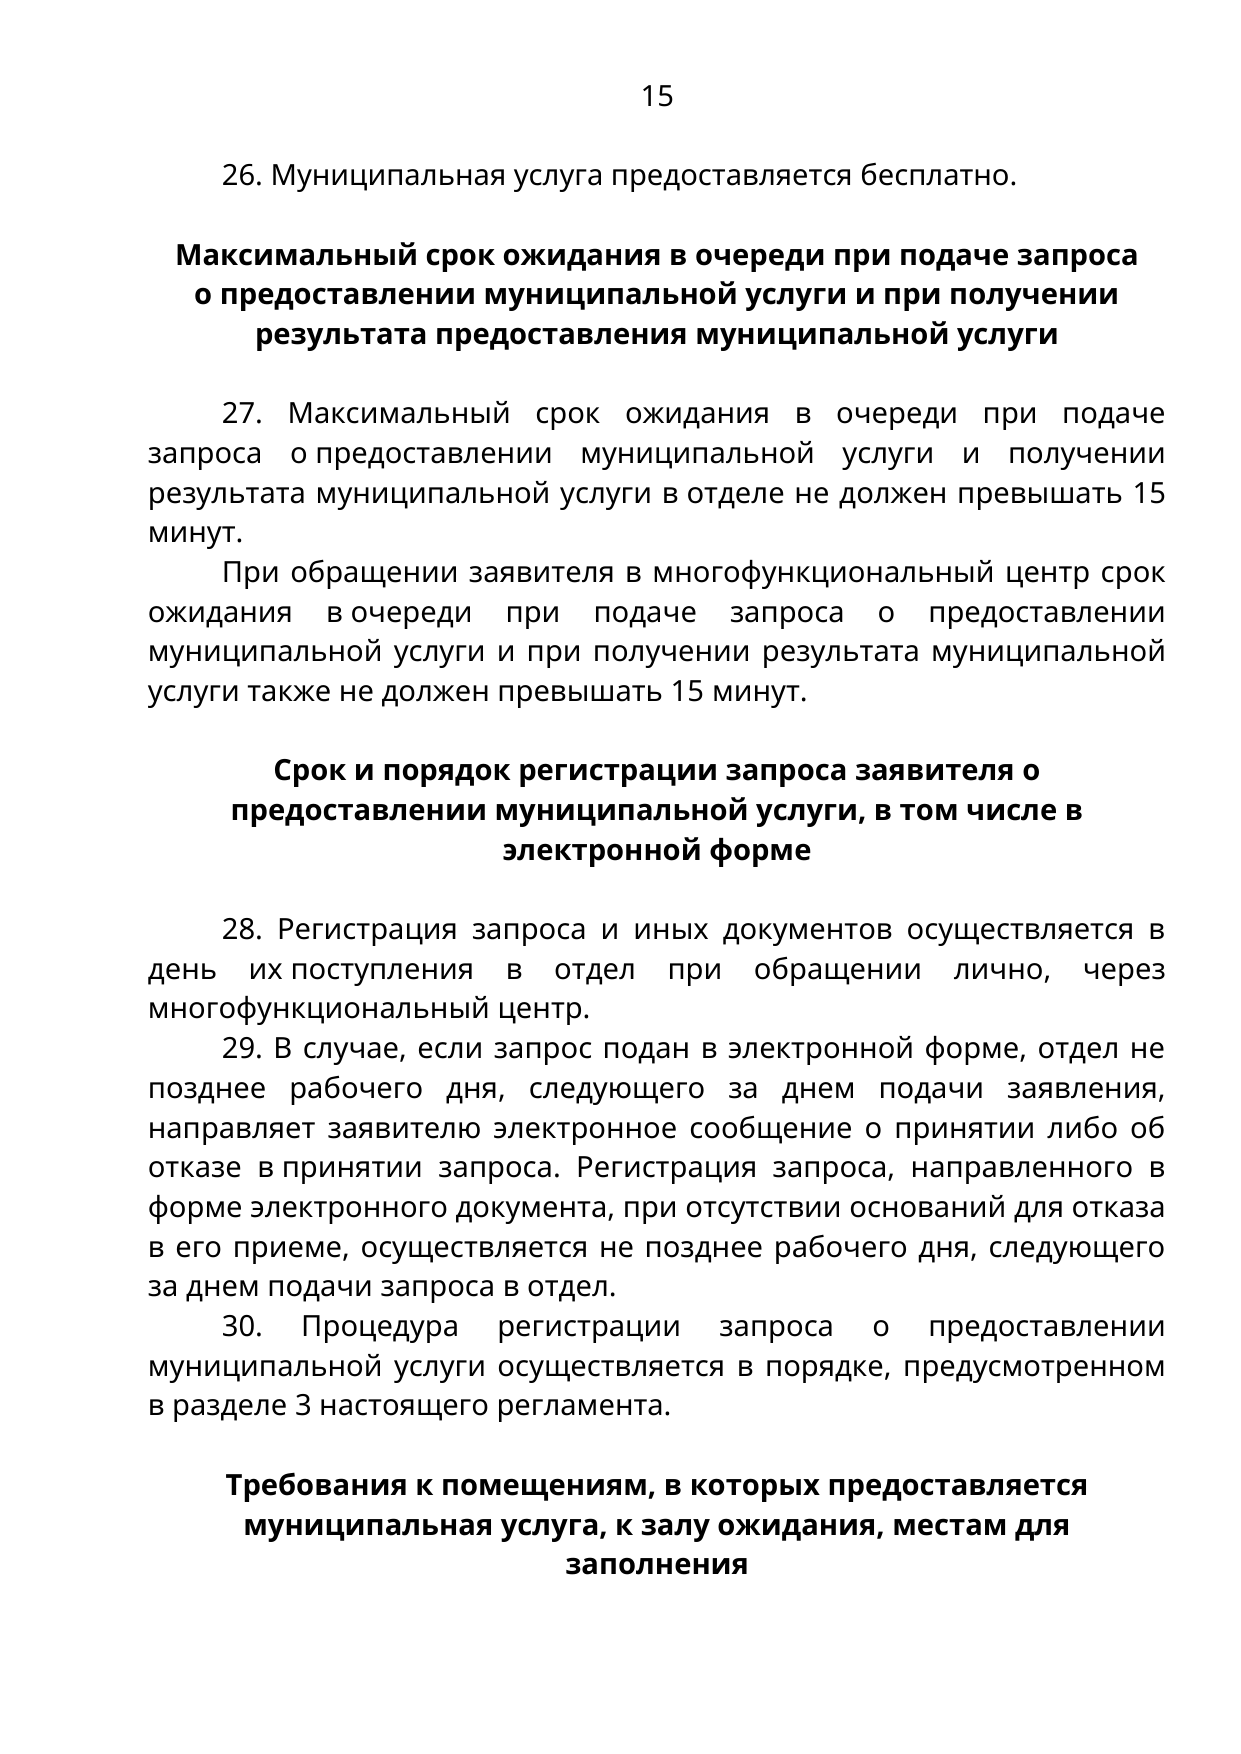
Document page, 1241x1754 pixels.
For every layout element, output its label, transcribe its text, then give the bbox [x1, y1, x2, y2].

text Срок и порядок регистрации запроса заявителя о предоставлении муниципальной услуги, в том числе в электронной форме [148, 750, 1166, 869]
text 29. В случае, если запрос подан в электронной форме, отдел не позднее рабочего дня, следующего за днем подачи заявления, направляет заявителю электронное сообщение о принятии либо об отказе в принятии запроса. Регистрация запроса, направленного в форме электронного документа, при отсутствии оснований для отказа в его приеме, осуществляется не позднее рабочего дня, следующего за днем подачи запроса в отдел. [148, 1027, 1166, 1305]
text 27. Максимальный срок ожидания в очереди при подаче запроса о предоставлении муниципальной услуги и получении результата муниципальной услуги в отделе не должен превышать 15 минут. [148, 392, 1167, 551]
text муниципальная услуга, к залу ожидания, местам для заполнения [148, 1504, 1166, 1583]
text Требования к помещениям, в которых предоставляется [148, 1464, 1166, 1504]
text Максимальный срок ожидания в очереди при подаче запроса о предоставлении муниципальной услуги и при получении результата предоставления муниципальной услуги [148, 234, 1166, 353]
text 26. Муниципальная услуга предоставляется бесплатно. [148, 154, 1166, 194]
text При обращении заявителя в многофункциональный центр срок ожидания в очереди при подаче запроса о предоставлении муниципальной услуги и при получении результата муниципальной услуги также не должен превышать 15 минут. [148, 551, 1167, 710]
text 30. Процедура регистрации запроса о предоставлении муниципальной услуги осуществляется в порядке, предусмотренном в разделе 3 настоящего регламента. [148, 1305, 1166, 1424]
text 28. Регистрация запроса и иных документов осуществляется в день их поступления в отдел при обращении лично, через многофункциональный центр. [148, 908, 1166, 1027]
